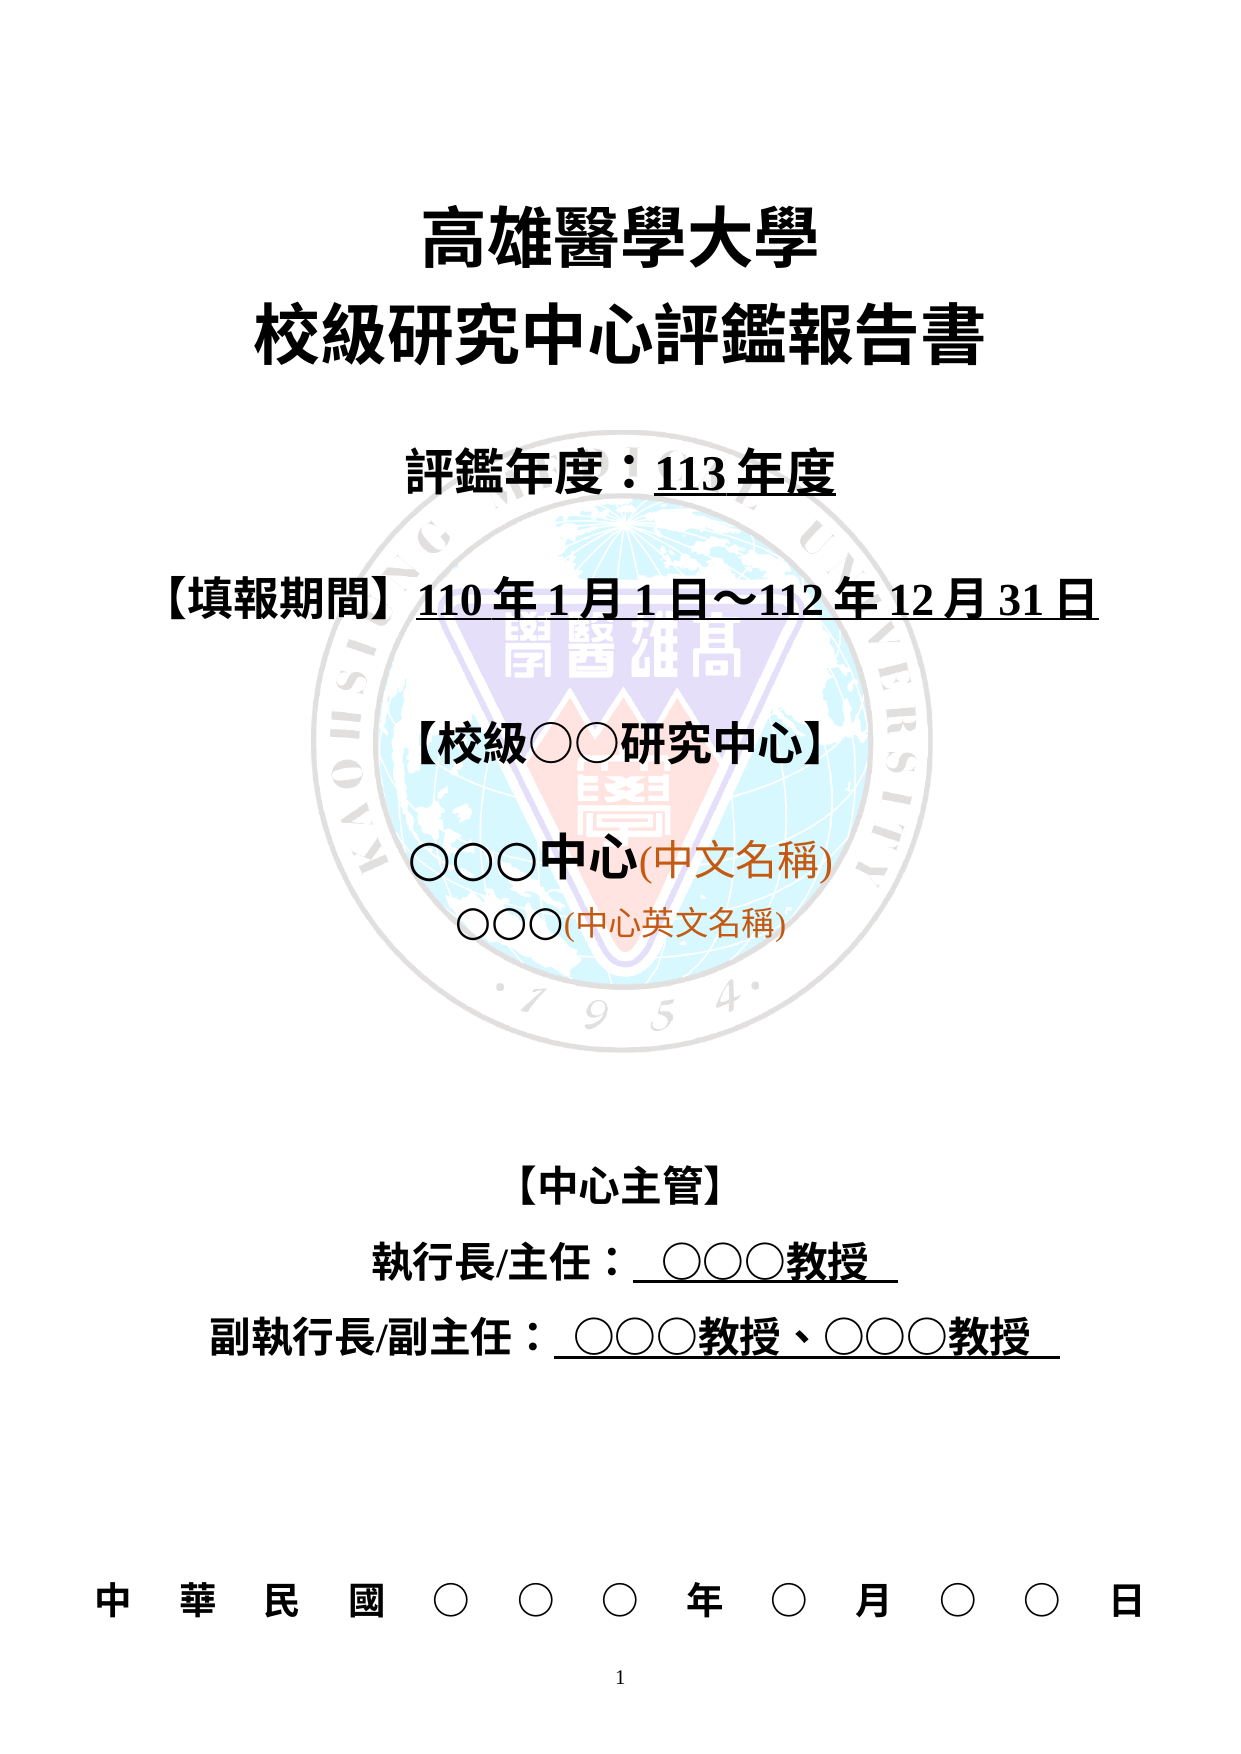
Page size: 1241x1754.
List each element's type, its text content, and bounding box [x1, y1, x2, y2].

text 【中心主管】 [94, 1153, 1146, 1214]
text 【填報期間】110年1月1日～112年12月31日 [94, 562, 1146, 628]
text 【校級○○研究中心】 [94, 707, 1146, 774]
text ○○○(中心英文名稱) [94, 890, 1146, 947]
text 中華民國○○○年○月○○日 [94, 1571, 1146, 1625]
text 評鑑年度：113年度 [94, 432, 1146, 504]
text 執行長/主任： ○○○教授 [94, 1229, 1146, 1289]
text 高雄醫學大學 [94, 185, 1146, 282]
text ○○○中心(中文名稱) [94, 818, 1146, 890]
text 副執行長/副主任： ○○○教授、○○○教授 [94, 1304, 1146, 1364]
text 校級研究中心評鑑報告書 [94, 282, 1146, 378]
